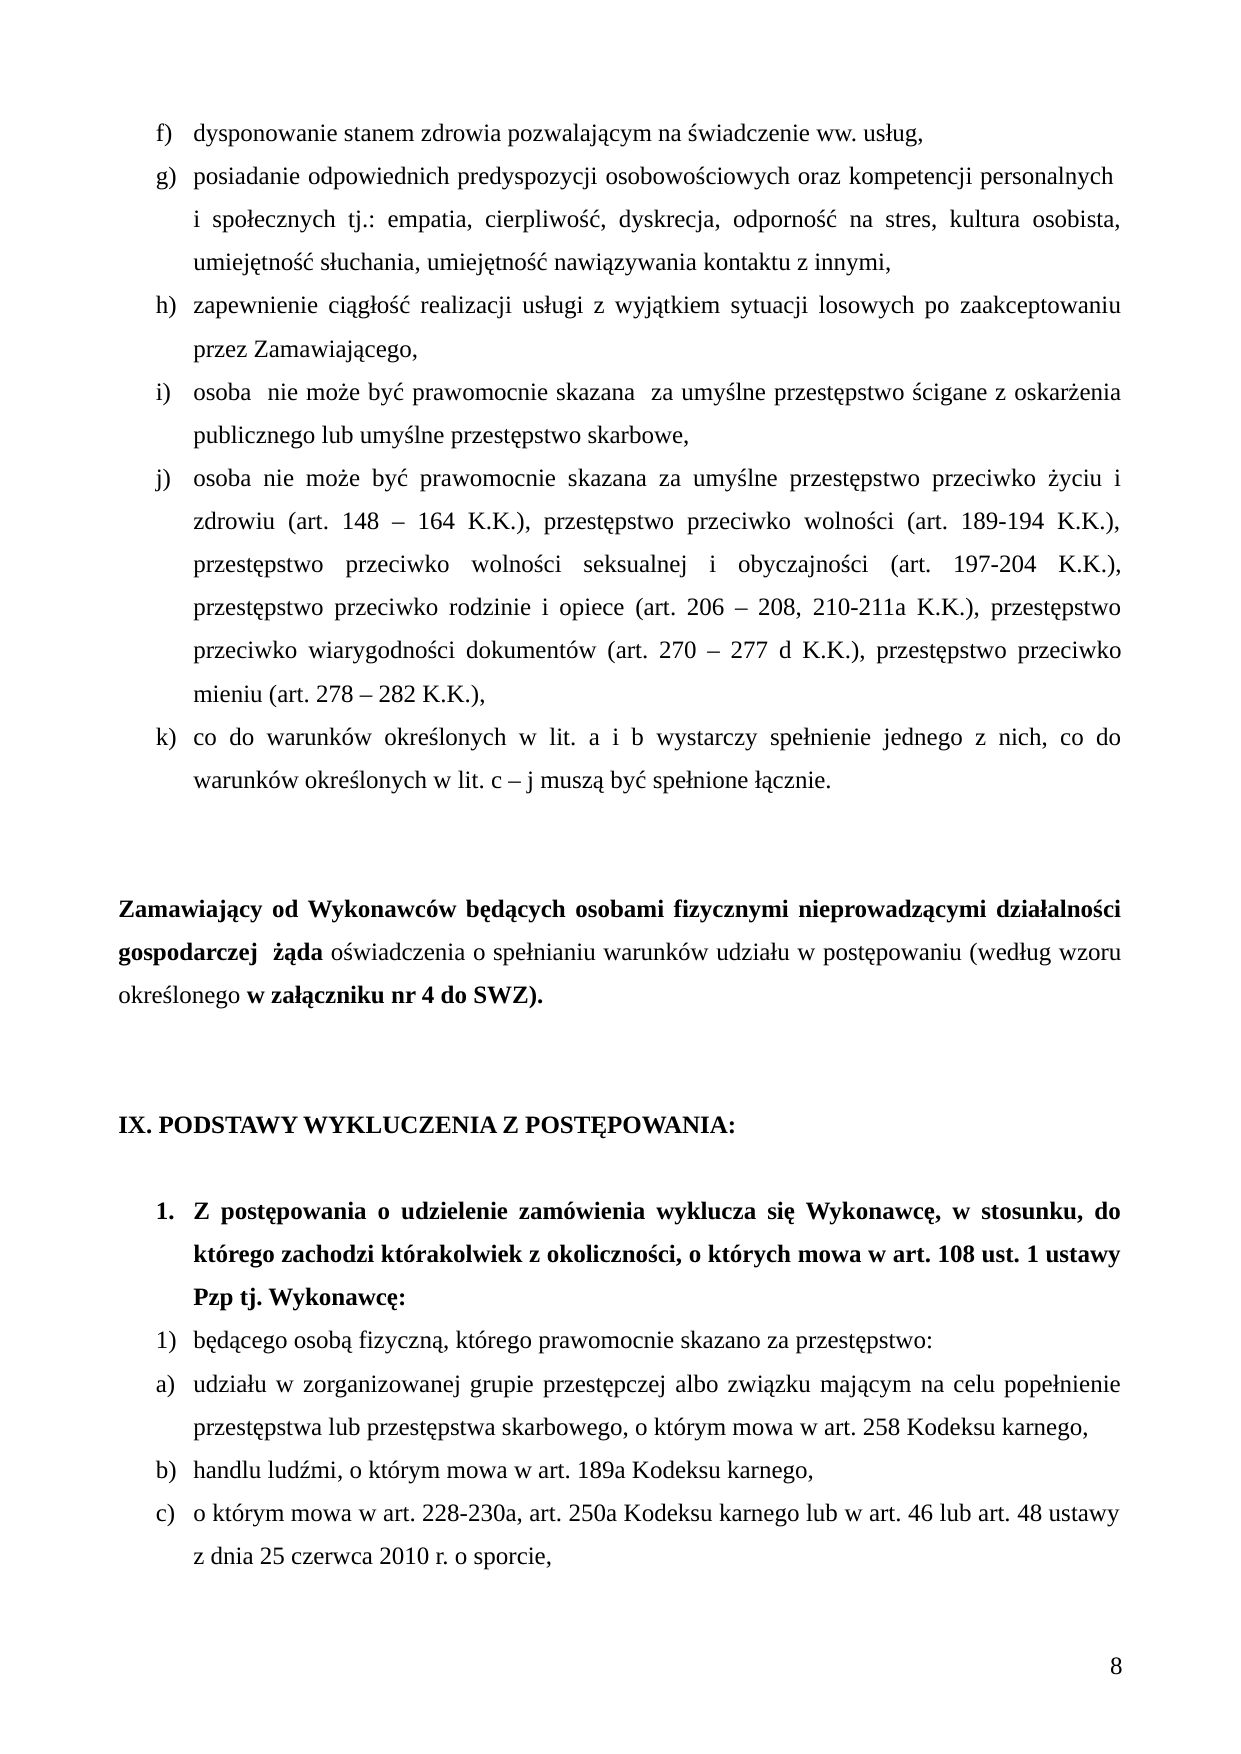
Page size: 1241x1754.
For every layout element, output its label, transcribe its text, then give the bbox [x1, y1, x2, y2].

list co do warunków określonych w lit. a i b wystarczy spełnienie jednego z nich, co do warunków określonych w lit. c – j muszą być spełnione łącznie. [156, 722, 1122, 794]
list zapewnienie ciągłość realizacji usługi z wyjątkiem sytuacji losowych po zaakceptowaniu przez Zamawiającego, [156, 291, 1122, 362]
text IX. PODSTAWY WYKLUCZENIA Z POSTĘPOWANIA: [118, 1110, 1122, 1139]
list udziału w zorganizowanej grupie przestępczej albo związku mającym na celu popełnienie przestępstwa lub przestępstwa skarbowego, o którym mowa w art. 258 Kodeksu karnego, [156, 1369, 1122, 1441]
list będącego osobą fizyczną, którego prawomocnie skazano za przestępstwo: [156, 1326, 1122, 1354]
list handlu ludźmi, o którym mowa w art. 189a Kodeksu karnego, [156, 1455, 1122, 1484]
list osoba nie może być prawomocnie skazana za umyślne przestępstwo ścigane z oskarżenia publicznego lub umyślne przestępstwo skarbowe, [156, 377, 1122, 449]
list Z postępowania o udzielenie zamówienia wyklucza się Wykonawcę, w stosunku, do którego zachodzi którakolwiek z okoliczności, o których mowa w art. 108 ust. 1 ustawy Pzp tj. Wykonawcę: [156, 1196, 1122, 1311]
list dysponowanie stanem zdrowia pozwalającym na świadczenie ww. usług, [156, 118, 1122, 147]
text Zamawiający od Wykonawców będących osobami fizycznymi nieprowadzącymi działalności gospodarczej żąda oświadczenia o spełnianiu warunków udziału w postępowaniu (według wzoru określonego w załączniku nr 4 do SWZ). [118, 894, 1122, 1009]
list o którym mowa w art. 228-230a, art. 250a Kodeksu karnego lub w art. 46 lub art. 48 ustawy z dnia 25 czerwca 2010 r. o sporcie, [156, 1498, 1122, 1570]
list posiadanie odpowiednich predyspozycji osobowościowych oraz kompetencji personalnych i społecznych tj.: empatia, cierpliwość, dyskrecja, odporność na stres, kultura osobista, umiejętność słuchania, umiejętność nawiązywania kontaktu z innymi, [156, 161, 1122, 276]
list osoba nie może być prawomocnie skazana za umyślne przestępstwo przeciwko życiu i zdrowiu (art. 148 – 164 K.K.), przestępstwo przeciwko wolności (art. 189-194 K.K.), przestępstwo przeciwko wolności seksualnej i obyczajności (art. 197-204 K.K.), przestępstwo przeciwko rodzinie i opiece (art. 206 – 208, 210-211a K.K.), przestępstwo przeciwko wiarygodności dokumentów (art. 270 – 277 d K.K.), przestępstwo przeciwko mieniu (art. 278 – 282 K.K.), [156, 463, 1122, 707]
